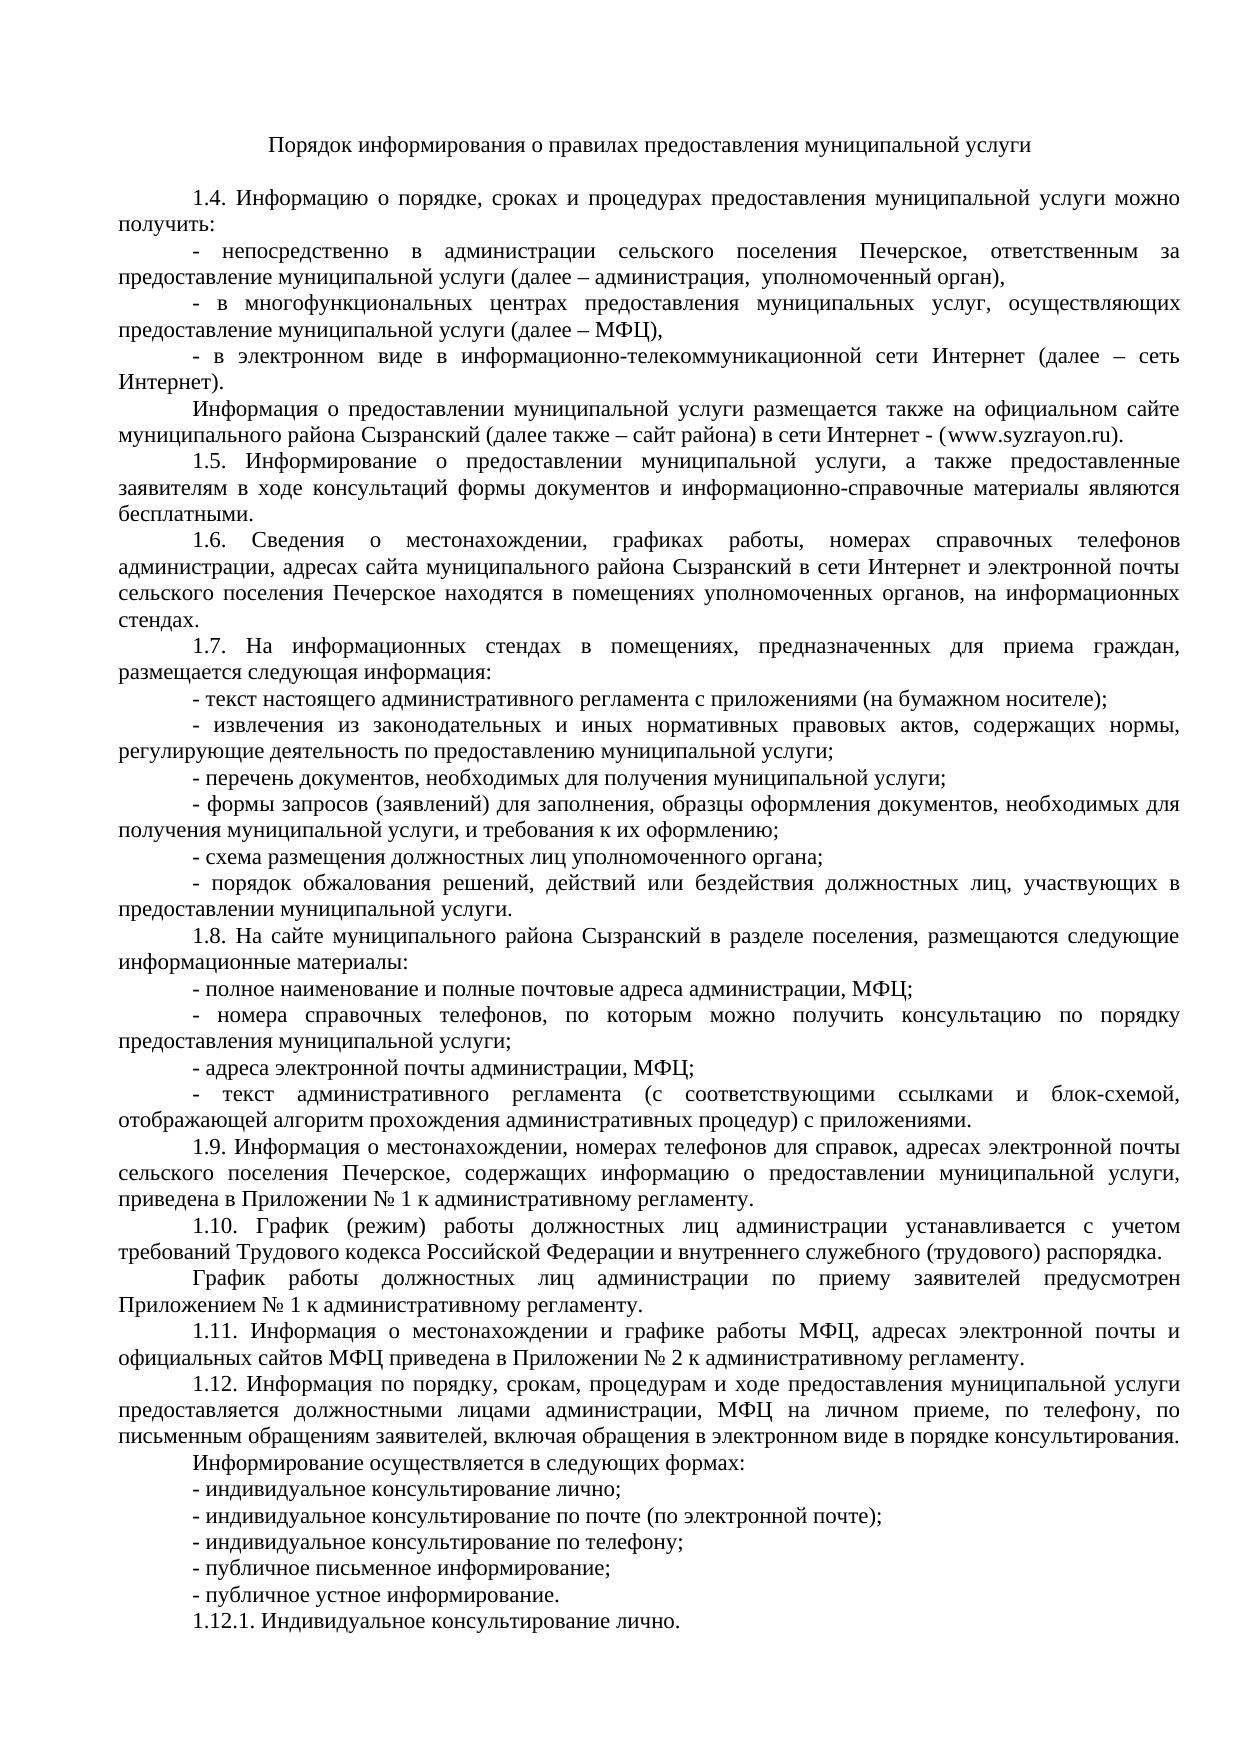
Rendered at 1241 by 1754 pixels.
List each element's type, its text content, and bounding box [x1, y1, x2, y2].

text 1.7. На информационных стендах в помещениях, предназначенных для приема граждан, размещается следующая информация: [118, 632, 1182, 685]
text Информация о предоставлении муниципальной услуги размещается также на официальном сайте муниципального района Сызранский (далее также – сайт района) в сети Интернет - (www.syzrayon.ru). [118, 395, 1182, 447]
text - в многофункциональных центрах предоставления муниципальных услуг, осуществляющих предоставление муниципальной услуги (далее – МФЦ), [118, 289, 1182, 342]
text - формы запросов (заявлений) для заполнения, образцы оформления документов, необходимых для получения муниципальной услуги, и требования к их оформлению; [118, 790, 1182, 843]
text - индивидуальное консультирование лично; [118, 1475, 1182, 1502]
text 1.11. Информация о местонахождении и графике работы МФЦ, адресах электронной почты и официальных сайтов МФЦ приведена в Приложении № 2 к административному регламенту. [118, 1317, 1182, 1370]
text 1.4. Информацию о порядке, сроках и процедурах предоставления муниципальной услуги можно получить: [118, 184, 1182, 237]
text - текст настоящего административного регламента с приложениями (на бумажном носителе); [118, 685, 1182, 711]
text График работы должностных лиц администрации по приему заявителей предусмотрен Приложением № 1 к административному регламенту. [118, 1264, 1182, 1317]
text 1.5. Информирование о предоставлении муниципальной услуги, а также предоставленные заявителям в ходе консультаций формы документов и информационно-справочные материалы являются бесплатными. [118, 447, 1182, 527]
text 1.12.1. Индивидуальное консультирование лично. [118, 1607, 1182, 1633]
text 1.8. На сайте муниципального района Сызранский в разделе поселения, размещаются следующие информационные материалы: [118, 922, 1182, 974]
text 1.12. Информация по порядку, срокам, процедурам и ходе предоставления муниципальной услуги предоставляется должностными лицами администрации, МФЦ на личном приеме, по телефону, по письменным обращениям заявителей, включая обращения в электронном виде в порядке консультирования. [118, 1370, 1182, 1449]
text Информирование осуществляется в следующих формах: [118, 1449, 1182, 1475]
text - порядок обжалования решений, действий или бездействия должностных лиц, участвующих в предоставлении муниципальной услуги. [118, 869, 1182, 922]
text - перечень документов, необходимых для получения муниципальной услуги; [118, 764, 1182, 790]
text - полное наименование и полные почтовые адреса администрации, МФЦ; [118, 974, 1182, 1001]
text - номера справочных телефонов, по которым можно получить консультацию по порядку предоставления муниципальной услуги; [118, 1001, 1182, 1054]
text 1.10. График (режим) работы должностных лиц администрации устанавливается с учетом требований Трудового кодекса Российской Федерации и внутреннего служебного (трудового) распорядка. [118, 1212, 1182, 1264]
text 1.6. Сведения о местонахождении, графиках работы, номерах справочных телефонов администрации, адресах сайта муниципального района Сызранский в сети Интернет и электронной почты сельского поселения Печерское находятся в помещениях уполномоченных органов, на информационных стендах. [118, 527, 1182, 632]
text - публичное устное информирование. [118, 1581, 1182, 1607]
text - извлечения из законодательных и иных нормативных правовых актов, содержащих нормы, регулирующие деятельность по предоставлению муниципальной услуги; [118, 711, 1182, 764]
text Порядок информирования о правилах предоставления муниципальной услуги [118, 131, 1182, 158]
text - индивидуальное консультирование по почте (по электронной почте); [118, 1502, 1182, 1528]
text - схема размещения должностных лиц уполномоченного органа; [118, 843, 1182, 869]
text 1.9. Информация о местонахождении, номерах телефонов для справок, адресах электронной почты сельского поселения Печерское, содержащих информацию о предоставлении муниципальной услуги, приведена в Приложении № 1 к административному регламенту. [118, 1133, 1182, 1212]
text - в электронном виде в информационно-телекоммуникационной сети Интернет (далее – сеть Интернет). [118, 342, 1182, 395]
text - публичное письменное информирование; [118, 1554, 1182, 1581]
text - непосредственно в администрации сельского поселения Печерское, ответственным за предоставление муниципальной услуги (далее – администрация, уполномоченный орган), [118, 237, 1182, 289]
text - текст административного регламента (с соответствующими ссылками и блок-схемой, отображающей алгоритм прохождения административных процедур) с приложениями. [118, 1080, 1182, 1133]
text - индивидуальное консультирование по телефону; [118, 1528, 1182, 1554]
text - адреса электронной почты администрации, МФЦ; [118, 1054, 1182, 1080]
